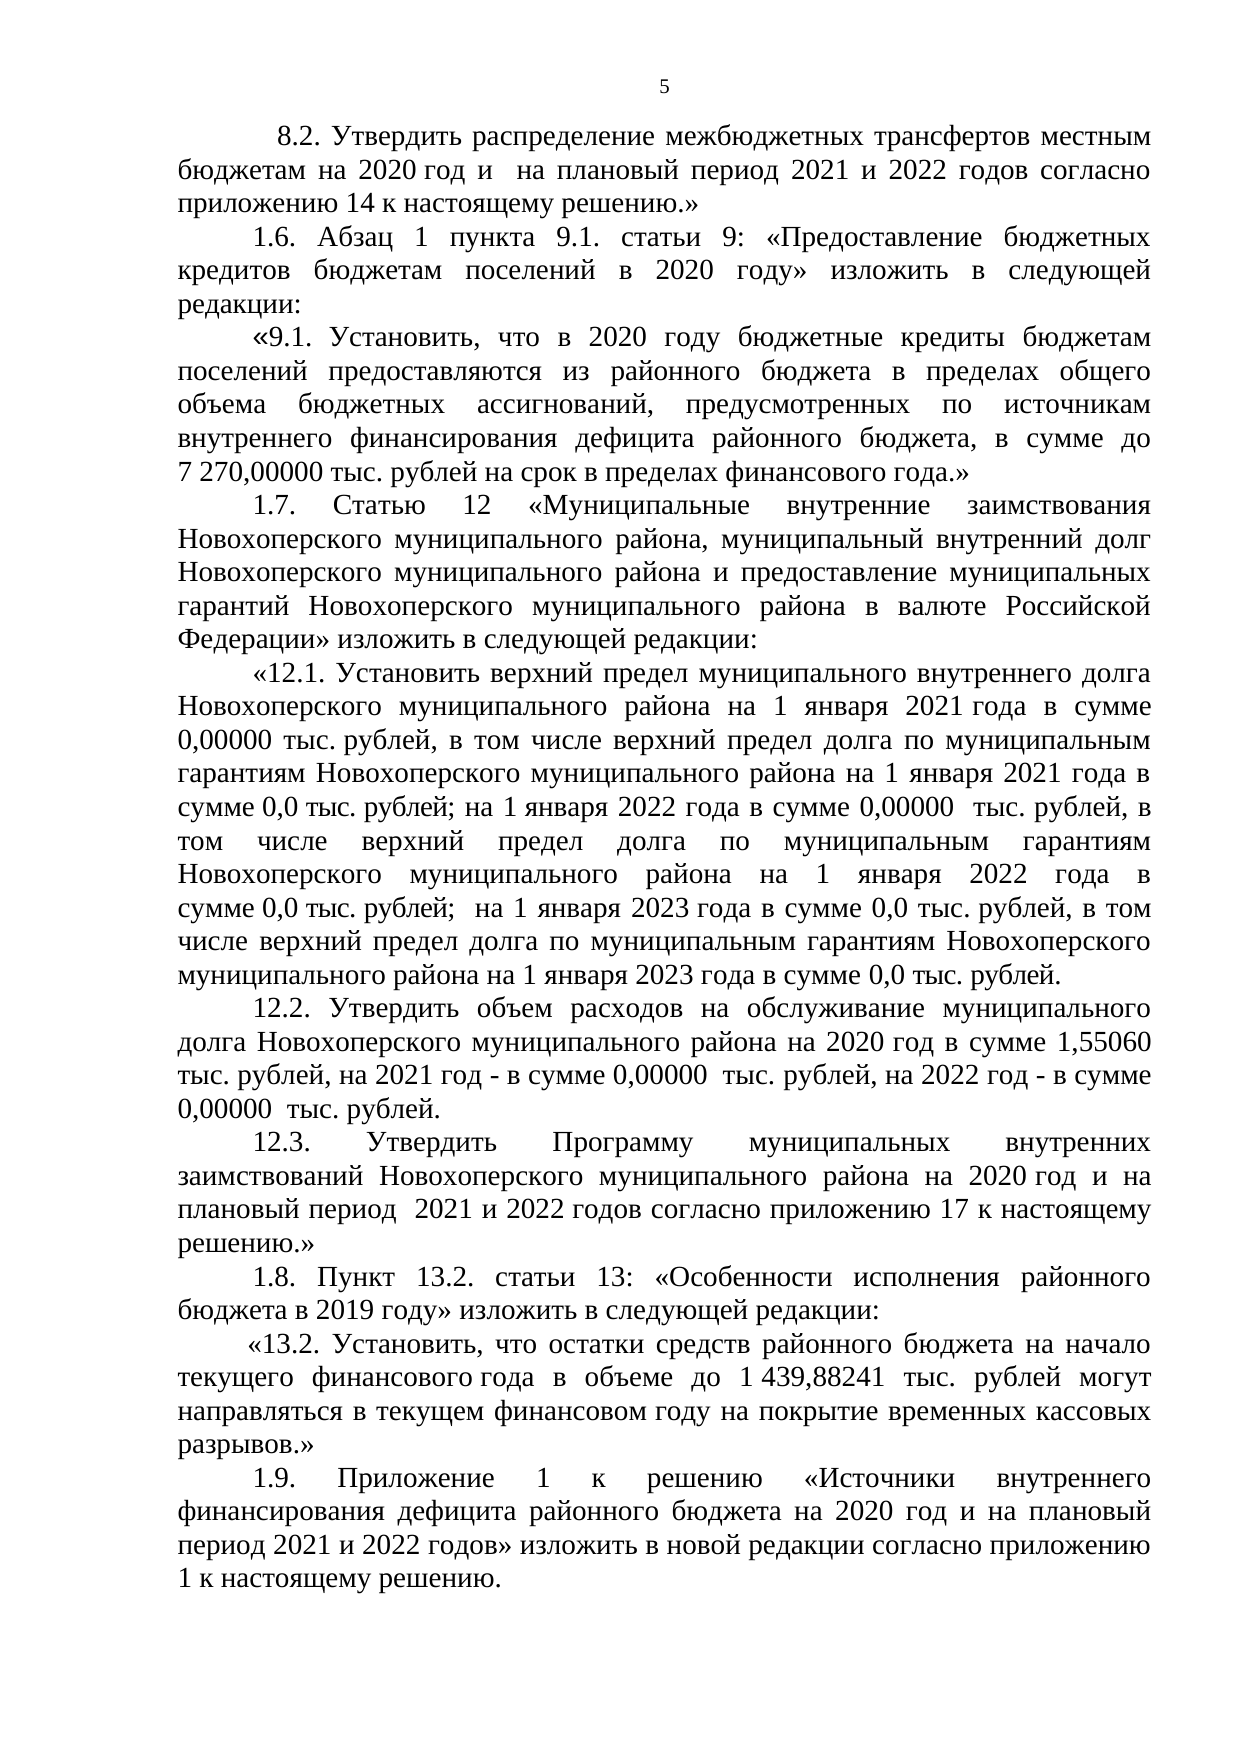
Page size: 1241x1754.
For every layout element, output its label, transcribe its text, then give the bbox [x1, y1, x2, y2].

text 12.2. Утвердить объем расходов на обслуживание муниципального долга Новохоперского муниципального района на 2020 год в сумме 1,55060 тыс. рублей, на 2021 год - в сумме 0,00000 тыс. рублей, на 2022 год - в сумме 0,00000 тыс. рублей. [177, 990, 1152, 1124]
text 8.2. Утвердить распределение межбюджетных трансфертов местным бюджетам на 2020 год и на плановый период 2021 и 2022 годов согласно приложению 14 к настоящему решению.» [177, 118, 1152, 219]
text 12.3. Утвердить Программу муниципальных внутренних заимствований Новохоперского муниципального района на 2020 год и на плановый период 2021 и 2022 годов согласно приложению 17 к настоящему решению.» [177, 1124, 1152, 1259]
text 1.9. Приложение 1 к решению «Источники внутреннего финансирования дефицита районного бюджета на 2020 год и на плановый период 2021 и 2022 годов» изложить в новой редакции согласно приложению 1 к настоящему решению. [177, 1460, 1152, 1594]
text «12.1. Установить верхний предел муниципального внутреннего долга Новохоперского муниципального района на 1 января 2021 года в сумме 0,00000 тыс. рублей, в том числе верхний предел долга по муниципальным гарантиям Новохоперского муниципального района на 1 января 2021 года в сумме 0,0 тыс. рублей; на 1 января 2022 года в сумме 0,00000 тыс. рублей, в том числе верхний предел долга по муниципальным гарантиям Новохоперского муниципального района на 1 января 2022 года в сумме 0,0 тыс. рублей; на 1 января 2023 года в сумме 0,0 тыс. рублей, в том числе верхний предел долга по муниципальным гарантиям Новохоперского муниципального района на 1 января 2023 года в сумме 0,0 тыс. рублей. [177, 655, 1152, 990]
text «13.2. Установить, что остатки средств районного бюджета на начало текущего финансового года в объеме до 1 439,88241 тыс. рублей могут направляться в текущем финансовом году на покрытие временных кассовых разрывов.» [177, 1326, 1152, 1460]
text 1.6. Абзац 1 пункта 9.1. статьи 9: «Предоставление бюджетных кредитов бюджетам поселений в 2020 году» изложить в следующей редакции: [177, 219, 1152, 319]
text 1.7. Статью 12 «Муниципальные внутренние заимствования Новохоперского муниципального района, муниципальный внутренний долг Новохоперского муниципального района и предоставление муниципальных гарантий Новохоперского муниципального района в валюте Российской Федерации» изложить в следующей редакции: [177, 487, 1152, 655]
text 1.8. Пункт 13.2. статьи 13: «Особенности исполнения районного бюджета в 2019 году» изложить в следующей редакции: [177, 1259, 1152, 1326]
text «9.1. Установить, что в 2020 году бюджетные кредиты бюджетам поселений предоставляются из районного бюджета в пределах общего объема бюджетных ассигнований, предусмотренных по источникам внутреннего финансирования дефицита районного бюджета, в сумме до 7 270,00000 тыс. рублей на срок в пределах финансового года.» [177, 319, 1152, 487]
